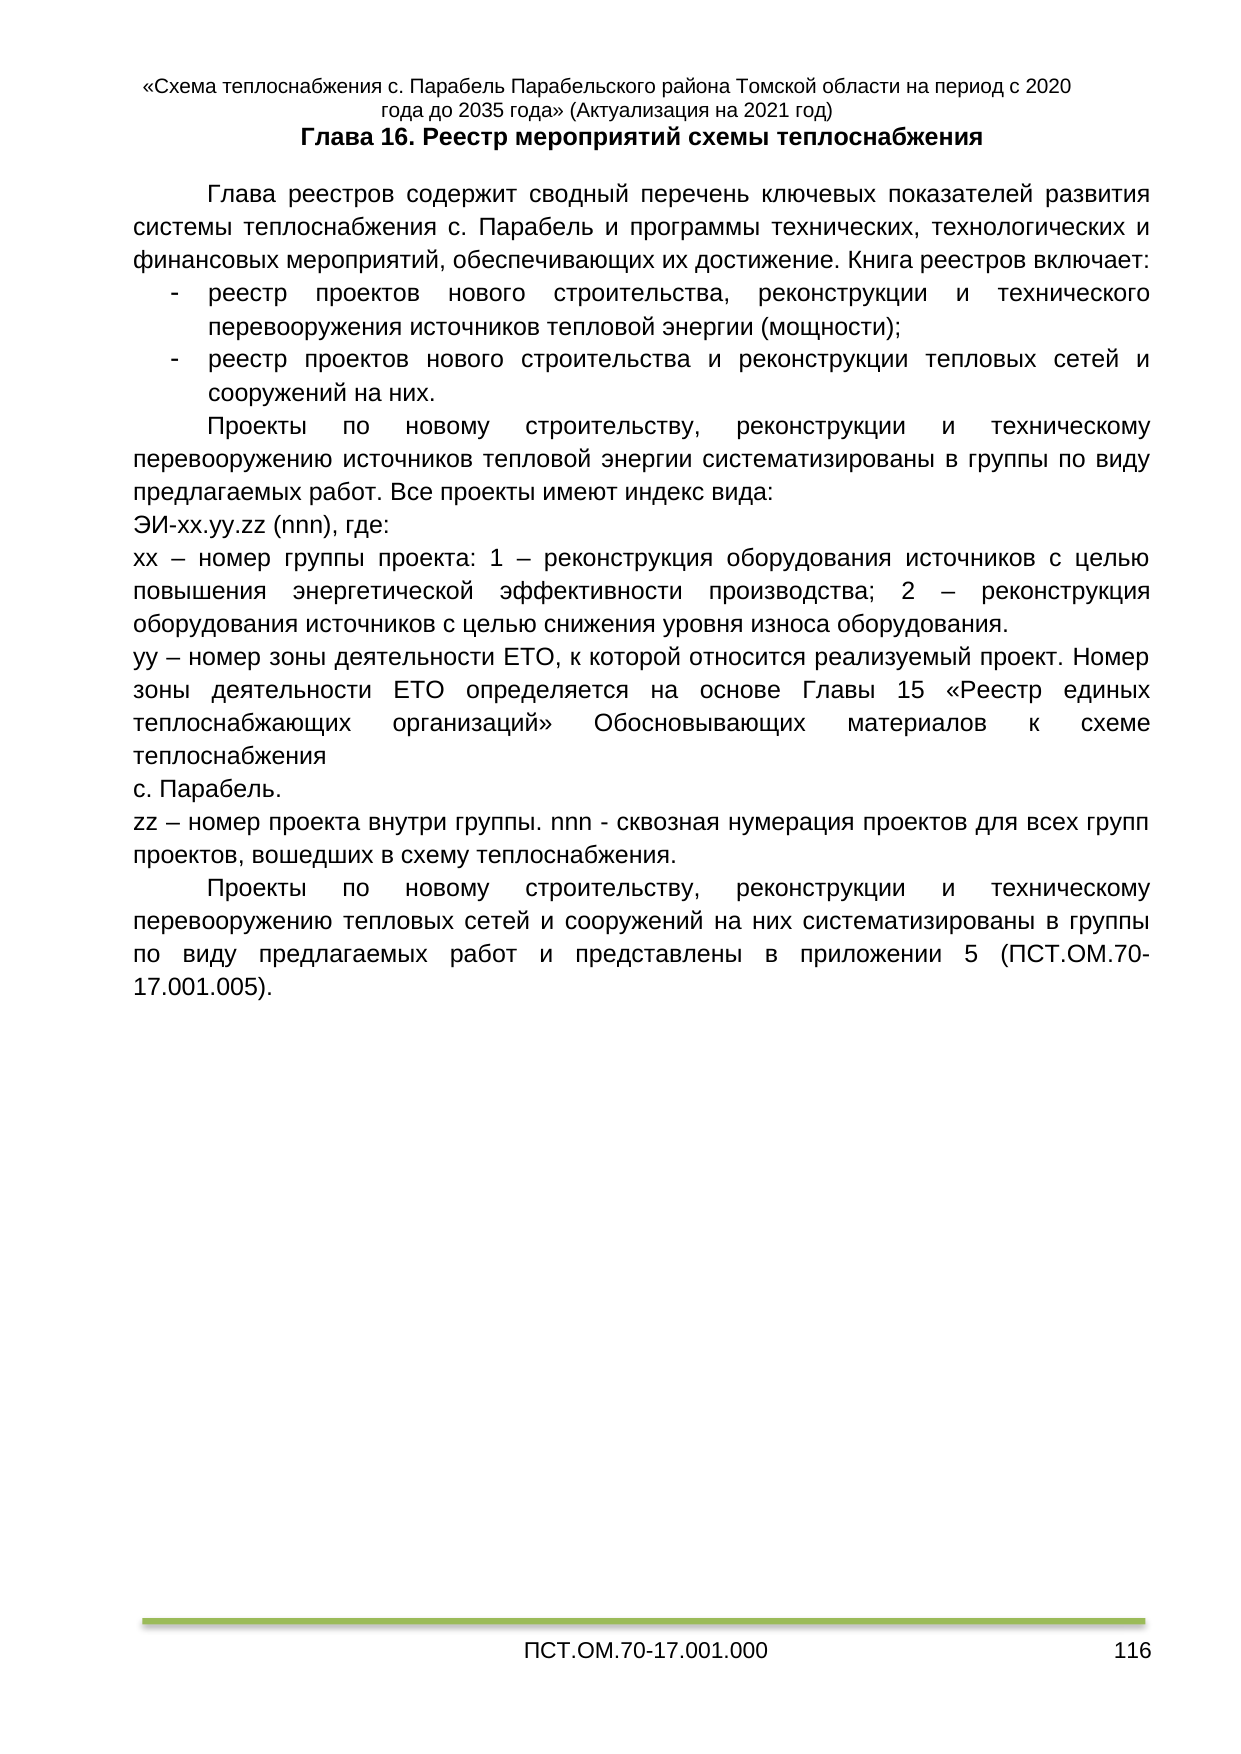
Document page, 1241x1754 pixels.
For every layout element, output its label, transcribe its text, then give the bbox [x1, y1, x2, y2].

text ЭИ-xx.yy.zz (nnn), где: [133, 510, 1152, 538]
text Глава реестров содержит сводный перечень ключевых показателей развития системы теплоснабжения с. Парабель и программы технических, технологических и финансовых мероприятий, обеспечивающих их достижение. Книга реестров включает: [133, 179, 1152, 274]
text хх – номер группы проекта: 1 – реконструкция оборудования источников с целью повышения энергетической эффективности производства; 2 – реконструкция оборудования источников с целью снижения уровня износа оборудования. [133, 543, 1152, 637]
text Проекты по новому строительству, реконструкции и техническому перевооружению тепловых сетей и сооружений на них систематизированы в группы по виду предлагаемых работ и представлены в приложении 5 (ПСТ.ОМ.70-17.001.005). [133, 873, 1152, 1001]
list реестр проектов нового строительства, реконструкции и технического перевооружения источников тепловой энергии (мощности); [170, 278, 1152, 340]
text Проекты по новому строительству, реконструкции и техническому перевооружению источников тепловой энергии систематизированы в группы по виду предлагаемых работ. Все проекты имеют индекс вида: [133, 411, 1152, 505]
subtitle Глава 16. Реестр мероприятий схемы теплоснабжения [133, 122, 1152, 151]
text yy – номер зоны деятельности ЕТО, к которой относится реализуемый проект. Номер зоны деятельности ЕТО определяется на основе Главы 15 «Реестр единых теплоснабжающих организаций» Обосновывающих материалов к схеме теплоснабжения с. Парабель. [133, 642, 1152, 803]
list реестр проектов нового строительства и реконструкции тепловых сетей и сооружений на них. [170, 344, 1152, 406]
text zz – номер проекта внутри группы. nnn - сквозная нумерация проектов для всех групп проектов, вошедших в схему теплоснабжения. [133, 807, 1152, 869]
